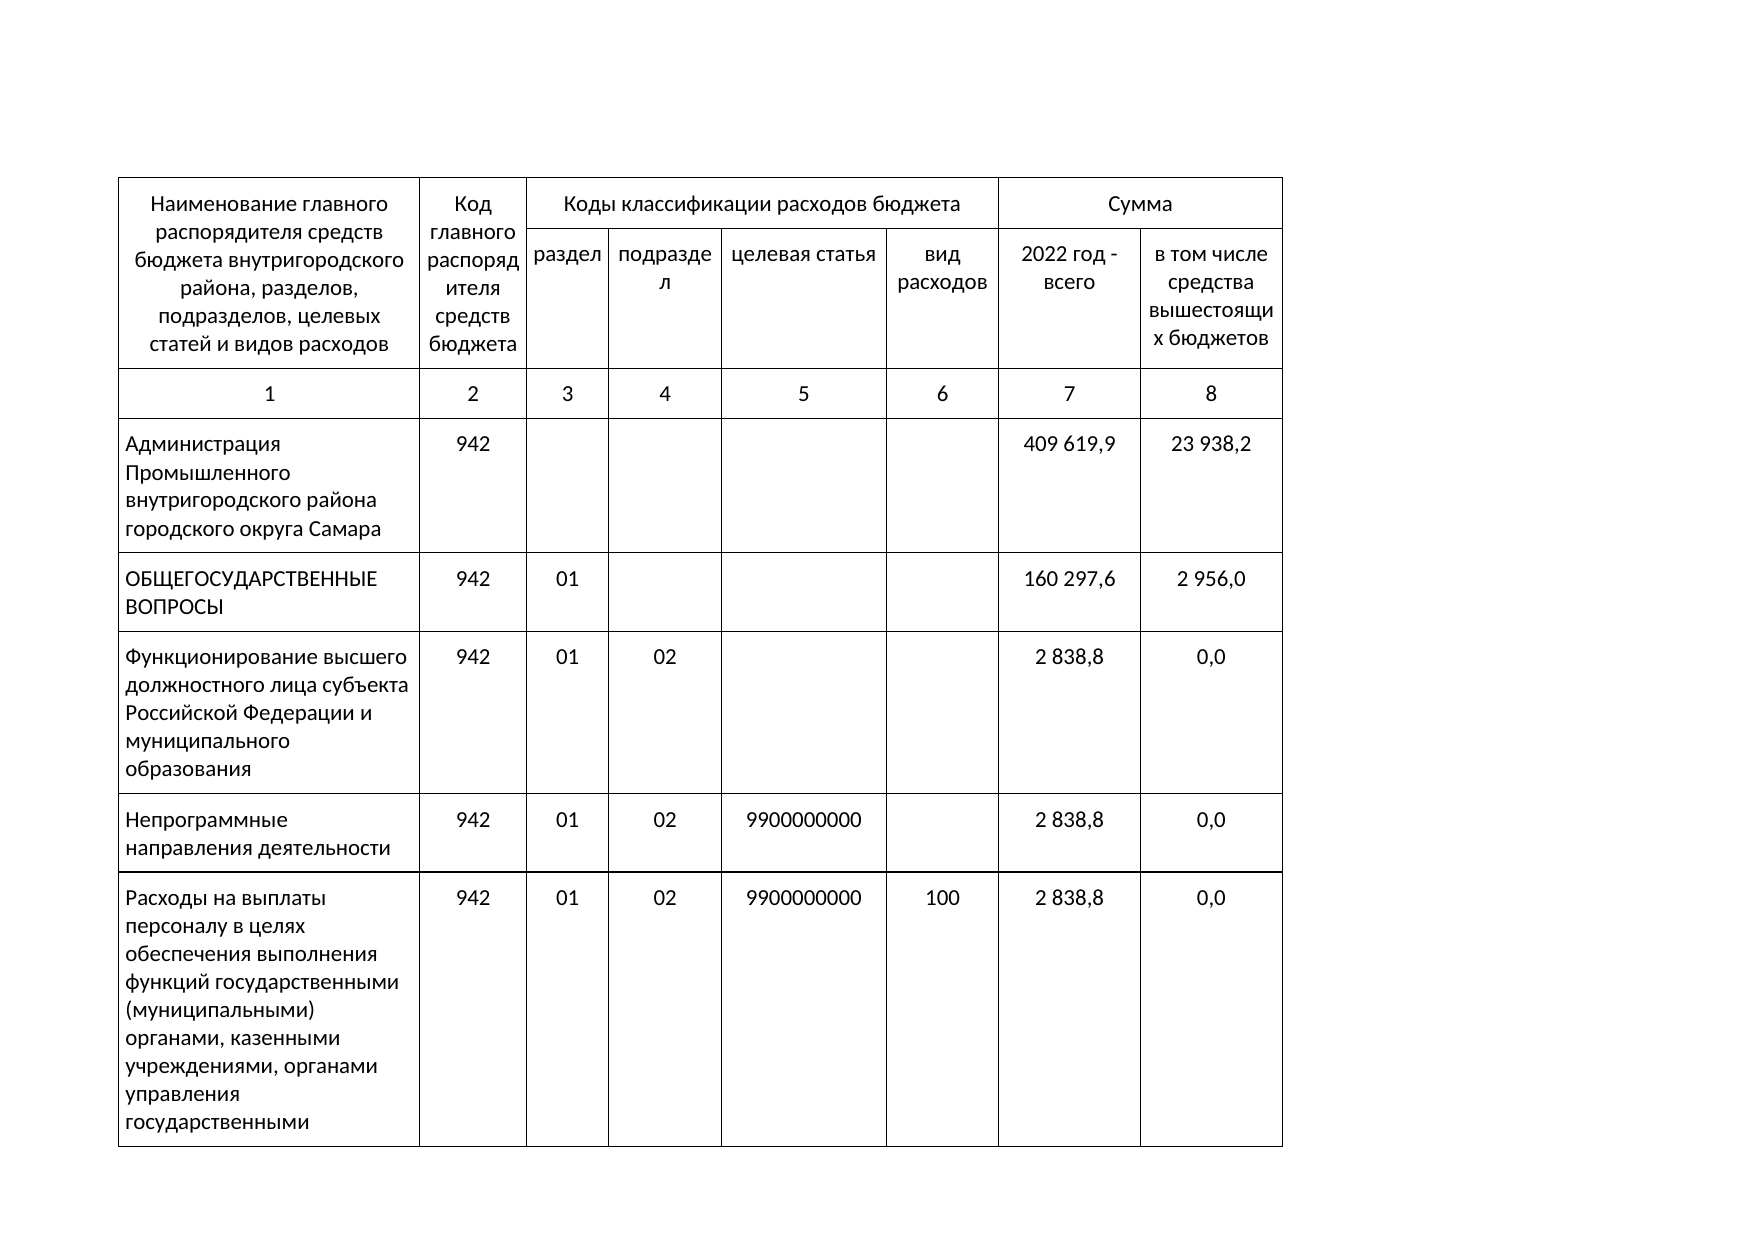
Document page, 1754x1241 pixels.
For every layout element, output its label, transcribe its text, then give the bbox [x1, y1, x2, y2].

table_cell 100 [887, 873, 998, 1146]
table_header Коды классификации расходов бюджета [527, 178, 998, 227]
table_cell 02 [609, 794, 721, 871]
table_cell 0,0 [1141, 873, 1282, 1146]
table_cell [887, 794, 998, 871]
table_cell раздел [527, 229, 608, 368]
table_header Наименование главного распорядителя средств бюджета внутригородского района, разделов, подразделов, целевых статей и видов расходов [119, 178, 419, 368]
table_cell 2 838,8 [999, 873, 1140, 1146]
table_cell 0,0 [1141, 794, 1282, 871]
table_header Сумма [999, 178, 1282, 227]
table_cell 02 [609, 873, 721, 1146]
table_cell 6 [887, 369, 998, 418]
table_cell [119, 873, 419, 1146]
table_cell 7 [999, 369, 1140, 418]
table_cell 01 [527, 794, 608, 871]
table_cell в том числе средства вышестоящих бюджетов [1141, 229, 1282, 368]
table_cell целевая статья [722, 229, 886, 368]
table_cell 3 [527, 369, 608, 418]
table_cell 942 [420, 794, 526, 871]
table_cell [527, 419, 608, 552]
table_cell 2 [420, 369, 526, 418]
table_cell 942 [420, 873, 526, 1146]
table_cell 942 [420, 632, 526, 793]
table_cell 01 [527, 553, 608, 631]
table_cell 942 [420, 553, 526, 631]
table_cell 2022 год - всего [999, 229, 1140, 368]
table_cell ОБЩЕГОСУДАРСТВЕННЫЕ ВОПРОСЫ [119, 553, 419, 631]
table_cell 02 [609, 632, 721, 793]
table_cell 01 [527, 632, 608, 793]
table_cell [609, 553, 721, 631]
table_cell вид расходов [887, 229, 998, 368]
table_cell 409 619,9 [999, 419, 1140, 552]
table_cell 2 838,8 [999, 794, 1140, 871]
table_cell 1 [119, 369, 419, 418]
table_cell [887, 553, 998, 631]
table_cell подраздел [609, 229, 721, 368]
table_cell [722, 553, 886, 631]
table_cell Функционирование высшего должностного лица субъекта Российской Федерации и муниципального образования [119, 632, 419, 793]
table_cell 5 [722, 369, 886, 418]
table_cell 4 [609, 369, 721, 418]
table_cell 2 956,0 [1141, 553, 1282, 631]
table_cell Администрация Промышленного внутригородского района городского округа Самара [119, 419, 419, 552]
table_cell 2 838,8 [999, 632, 1140, 793]
table_cell 9900000000 [722, 873, 886, 1146]
table_cell 0,0 [1141, 632, 1282, 793]
table_cell 8 [1141, 369, 1282, 418]
table_cell 23 938,2 [1141, 419, 1282, 552]
table_header Код главного распорядителя средств бюджета [420, 178, 526, 368]
table_cell [722, 632, 886, 793]
table_cell 9900000000 [722, 794, 886, 871]
table_cell 942 [420, 419, 526, 552]
table_cell [887, 419, 998, 552]
table_cell Непрограммные направления деятельности [119, 794, 419, 871]
table_cell 01 [527, 873, 608, 1146]
table_cell 160 297,6 [999, 553, 1140, 631]
table_cell [887, 632, 998, 793]
table_cell [609, 419, 721, 552]
table_cell [722, 419, 886, 552]
